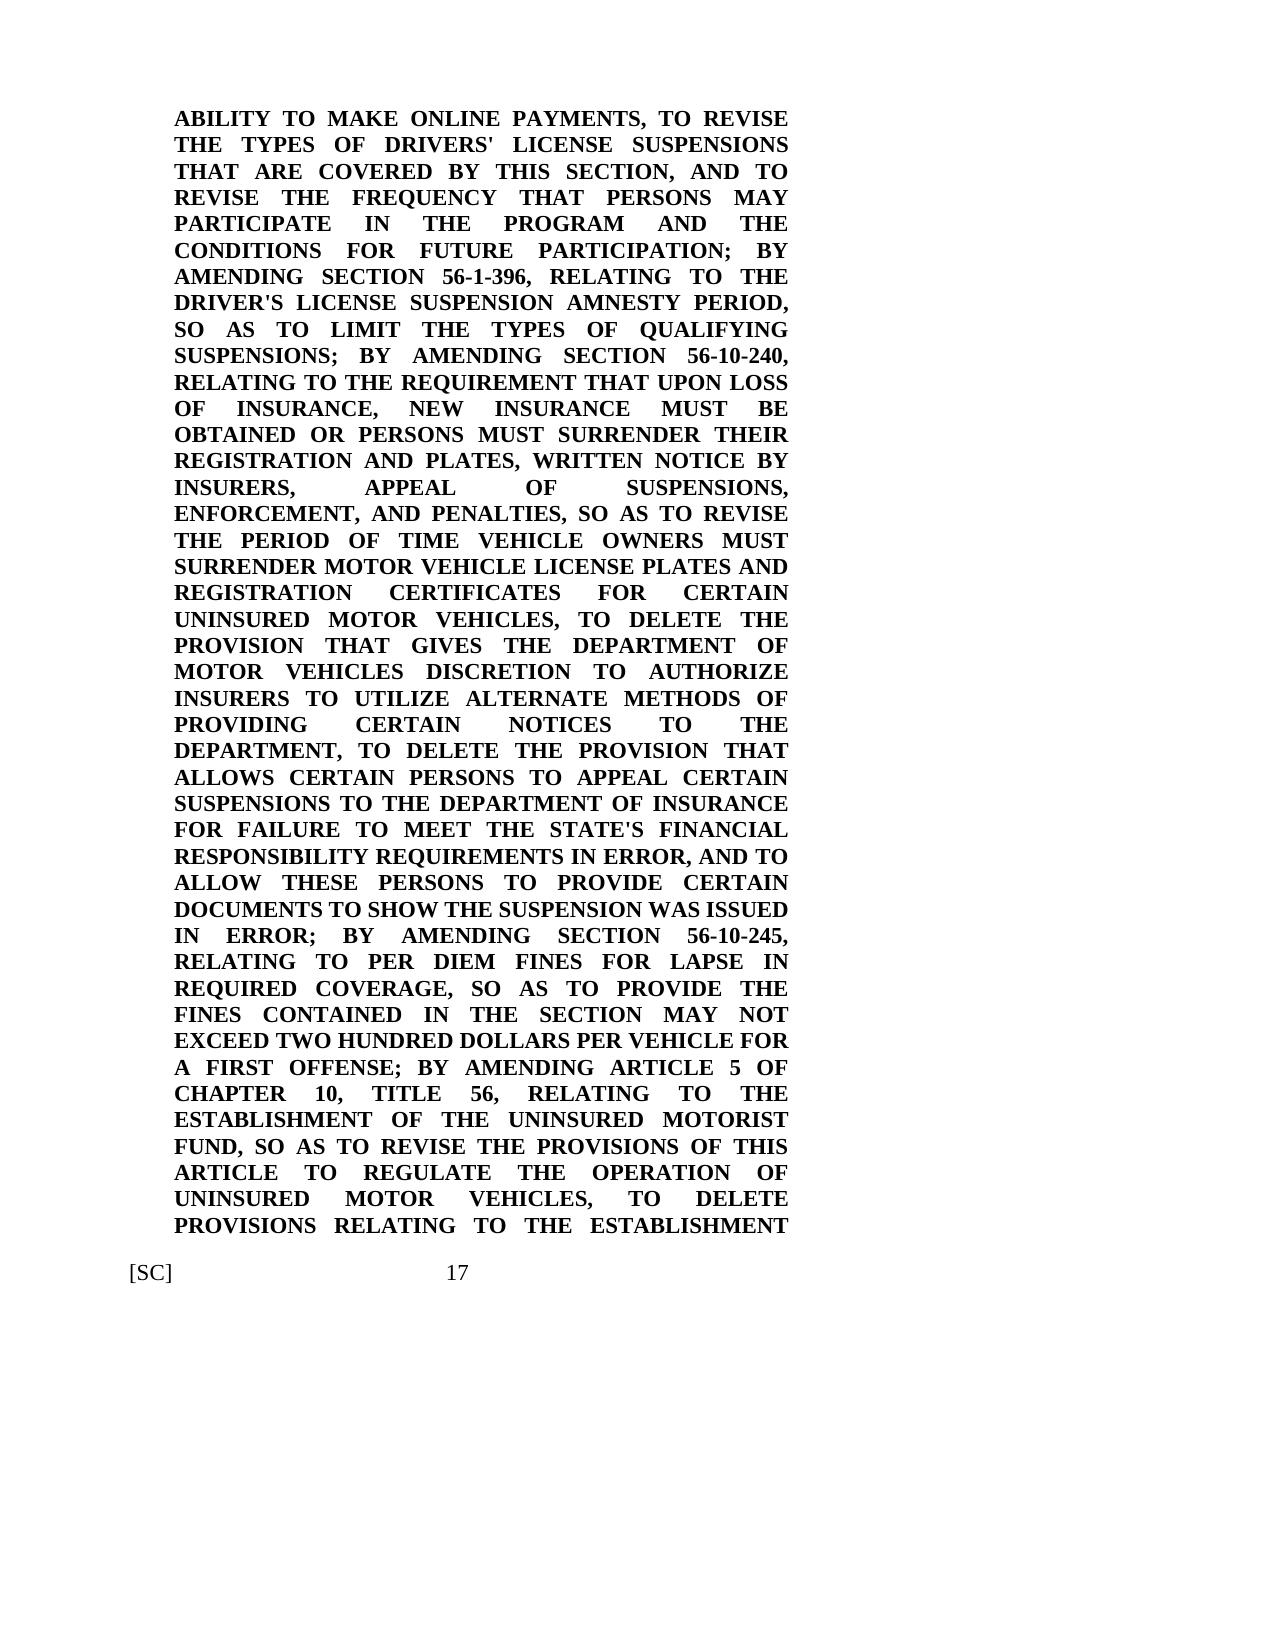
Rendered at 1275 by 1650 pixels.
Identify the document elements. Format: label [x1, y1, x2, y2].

text [129, 105, 789, 1238]
